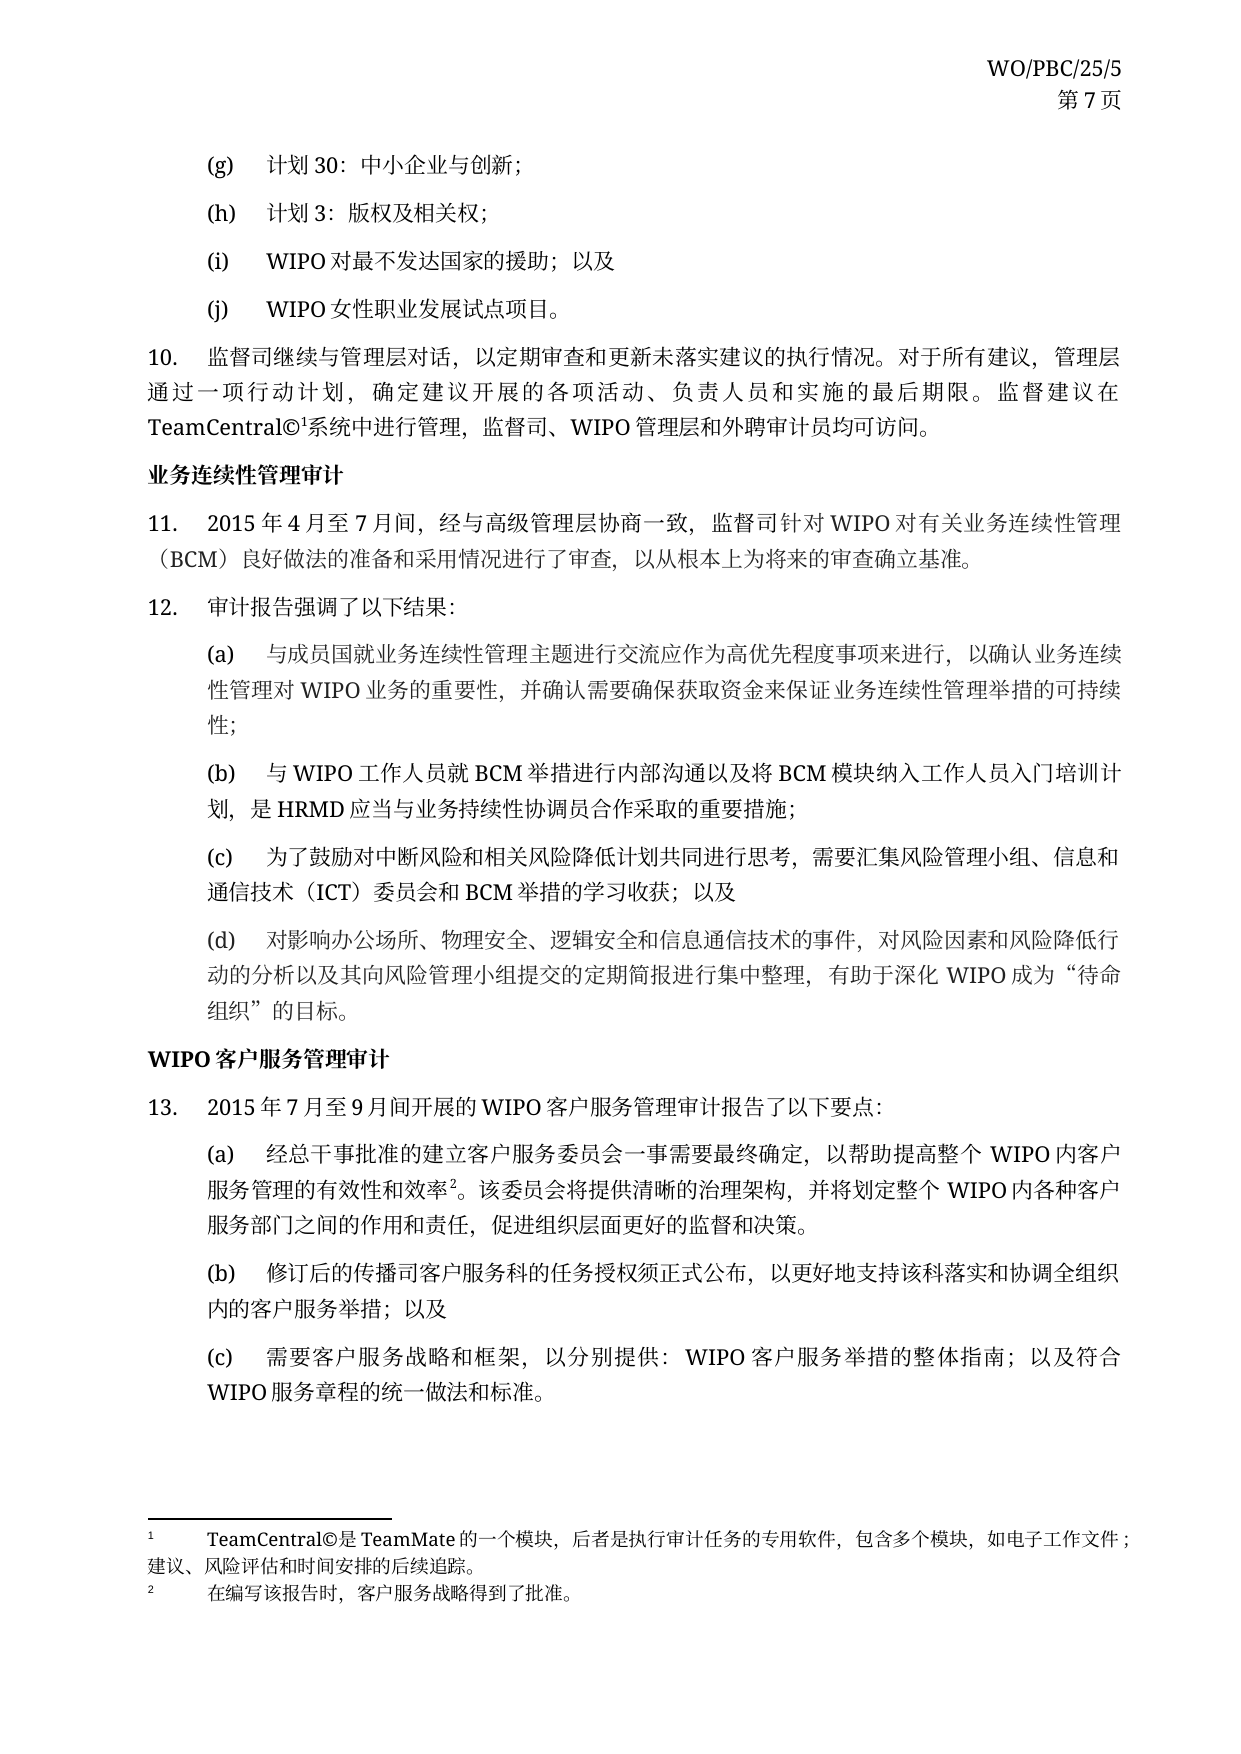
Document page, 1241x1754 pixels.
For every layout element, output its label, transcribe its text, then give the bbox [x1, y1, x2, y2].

subtitle WIPO客户服务管理审计 [148, 1038, 1122, 1073]
list 与成员国就业务连续性管理主题进行交流应作为高优先程度事项来进行，以确认业务连续性管理对WIPO业务的重要性，并确认需要确保获取资金来保证业务连续性管理举措的可持续‍性； [207, 634, 1122, 740]
list 与WIPO工作人员就BCM举措进行内部沟通以及将BCM模块纳入工作人员入门培训计划，是HRMD应当与业务持续性协调员合作采取的重要措施； [207, 753, 1122, 823]
list 计划30：中小企业与创新； [207, 144, 1122, 180]
list 对影响办公场所、物理安全、逻辑安全和信息通信技术的事件，对风险因素和风险降低行动的分析以及其向风险管理小组提交的定期简报进行集中整理，有助于深化WIPO成为“待命组织”的目标。 [207, 919, 1122, 1026]
list 需要客户服务战略和框架，以分别提供：WIPO客户服务举措的整体指南；以及符合WIPO服务章程的统一做法和标准。 [207, 1336, 1122, 1407]
list WIPO女性职业发展试点项目。 [207, 288, 1122, 323]
list 审计报告强调了以下结果： [148, 586, 1122, 621]
list 2015年4月至7月间，经与高级管理层协商一致，监督司针对WIPO对有关业务连续性管理（BCM）良好做法的准备和采用情况进行了审查，以从根本上为将来的审查确立基准。 [148, 503, 1122, 573]
subtitle 业务连续性管理审计 [148, 455, 1122, 490]
list 2015年7月至9月间开展的WIPO客户服务管理审计报告了以下要点： [148, 1086, 1122, 1121]
list 经总干事批准的建立客户服务委员会一事需要最终确定，以帮助提高整个WIPO内客户服务管理的有效性和效率。该委员会将提供清晰的治理架构，并将划定整个WIPO内各种客户服务部门之间的作用和责任，促进组织层面更好的监督和决策。 [207, 1134, 1122, 1240]
list 修订后的传播司客户服务科的任务授权须正式公布，以更好地支持该科落实和协调全组织内的客户服务举措；以及 [207, 1253, 1122, 1323]
list 计划3：版权及相关权； [207, 192, 1122, 228]
list 监督司继续与管理层对话，以定期审查和更新未落实建议的执行情况。对于所有建议，管理层通过一项行动计划，确定建议开展的各项活动、负责人员和实施的最后期限。监督建议在TeamCentral©系统中进行管理，监督司、WIPO管理层和外聘审计员均可访问。 [148, 336, 1122, 442]
list 为了鼓励对中断风险和相关风险降低计划共同进行思考，需要汇集风险管理小组、信息和通信技术（ICT）委员会和BCM举措的学习收获；以及 [207, 836, 1122, 907]
list WIPO对最不发达国家的援助；以及 [207, 240, 1122, 276]
